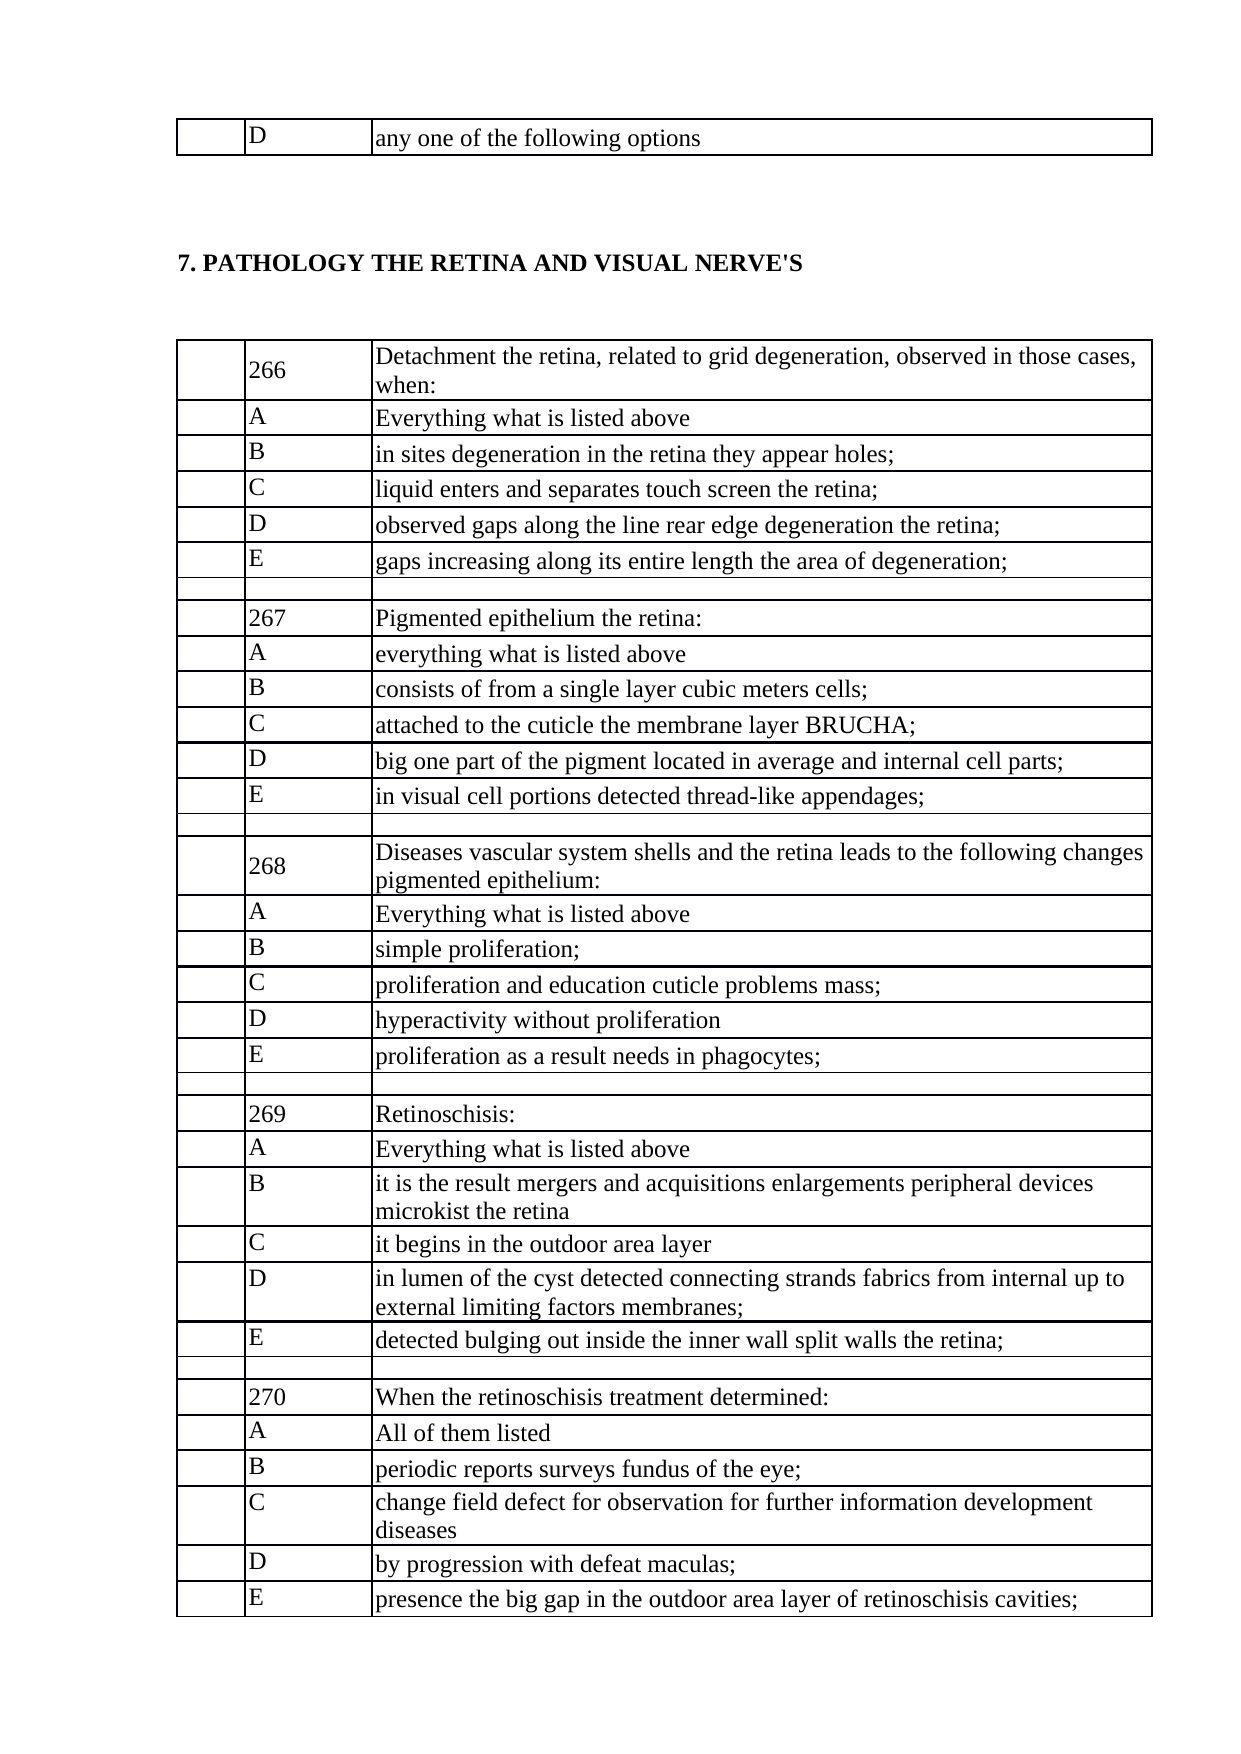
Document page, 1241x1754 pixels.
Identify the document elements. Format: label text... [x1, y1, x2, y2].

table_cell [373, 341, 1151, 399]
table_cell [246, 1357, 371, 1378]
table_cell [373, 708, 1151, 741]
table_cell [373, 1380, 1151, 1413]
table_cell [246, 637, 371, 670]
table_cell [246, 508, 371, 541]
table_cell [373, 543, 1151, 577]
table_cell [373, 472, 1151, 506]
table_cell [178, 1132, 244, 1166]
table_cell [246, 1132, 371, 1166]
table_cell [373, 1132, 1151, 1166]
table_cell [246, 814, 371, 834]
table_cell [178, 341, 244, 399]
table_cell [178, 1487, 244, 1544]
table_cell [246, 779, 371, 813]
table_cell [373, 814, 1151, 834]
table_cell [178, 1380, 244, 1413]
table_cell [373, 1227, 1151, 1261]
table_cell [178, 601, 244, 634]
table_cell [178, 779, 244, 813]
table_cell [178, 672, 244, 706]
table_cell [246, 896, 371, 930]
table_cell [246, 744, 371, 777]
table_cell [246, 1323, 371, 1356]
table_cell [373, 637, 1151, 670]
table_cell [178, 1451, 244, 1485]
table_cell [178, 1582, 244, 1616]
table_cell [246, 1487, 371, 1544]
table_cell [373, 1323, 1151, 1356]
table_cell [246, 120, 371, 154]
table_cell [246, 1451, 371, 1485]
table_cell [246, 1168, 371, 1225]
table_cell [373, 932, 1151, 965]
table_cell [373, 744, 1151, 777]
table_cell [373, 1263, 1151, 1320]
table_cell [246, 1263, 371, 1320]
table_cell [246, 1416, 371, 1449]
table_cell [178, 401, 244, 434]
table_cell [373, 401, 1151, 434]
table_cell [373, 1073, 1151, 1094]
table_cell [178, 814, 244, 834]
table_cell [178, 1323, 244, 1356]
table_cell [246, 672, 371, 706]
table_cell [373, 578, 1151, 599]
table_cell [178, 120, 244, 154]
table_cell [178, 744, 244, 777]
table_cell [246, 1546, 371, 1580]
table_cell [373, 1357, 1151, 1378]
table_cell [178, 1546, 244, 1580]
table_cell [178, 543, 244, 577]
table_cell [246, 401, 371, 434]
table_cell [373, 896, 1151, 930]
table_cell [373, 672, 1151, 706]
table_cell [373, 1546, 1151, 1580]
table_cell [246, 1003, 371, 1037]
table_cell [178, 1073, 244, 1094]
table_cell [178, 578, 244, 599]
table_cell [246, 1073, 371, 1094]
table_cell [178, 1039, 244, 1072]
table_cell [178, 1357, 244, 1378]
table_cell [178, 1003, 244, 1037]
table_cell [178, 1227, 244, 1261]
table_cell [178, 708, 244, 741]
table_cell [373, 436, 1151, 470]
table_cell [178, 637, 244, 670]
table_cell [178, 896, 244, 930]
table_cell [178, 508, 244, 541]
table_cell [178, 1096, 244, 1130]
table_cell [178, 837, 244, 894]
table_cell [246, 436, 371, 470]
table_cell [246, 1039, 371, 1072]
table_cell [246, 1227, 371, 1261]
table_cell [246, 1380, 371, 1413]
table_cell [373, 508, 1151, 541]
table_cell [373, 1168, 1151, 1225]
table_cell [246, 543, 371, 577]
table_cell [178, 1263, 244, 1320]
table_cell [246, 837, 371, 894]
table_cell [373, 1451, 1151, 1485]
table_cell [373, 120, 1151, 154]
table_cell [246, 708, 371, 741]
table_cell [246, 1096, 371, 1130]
text 7. PATHOLOGY THE RETINA AND VISUAL NERVE'S [177, 248, 1152, 276]
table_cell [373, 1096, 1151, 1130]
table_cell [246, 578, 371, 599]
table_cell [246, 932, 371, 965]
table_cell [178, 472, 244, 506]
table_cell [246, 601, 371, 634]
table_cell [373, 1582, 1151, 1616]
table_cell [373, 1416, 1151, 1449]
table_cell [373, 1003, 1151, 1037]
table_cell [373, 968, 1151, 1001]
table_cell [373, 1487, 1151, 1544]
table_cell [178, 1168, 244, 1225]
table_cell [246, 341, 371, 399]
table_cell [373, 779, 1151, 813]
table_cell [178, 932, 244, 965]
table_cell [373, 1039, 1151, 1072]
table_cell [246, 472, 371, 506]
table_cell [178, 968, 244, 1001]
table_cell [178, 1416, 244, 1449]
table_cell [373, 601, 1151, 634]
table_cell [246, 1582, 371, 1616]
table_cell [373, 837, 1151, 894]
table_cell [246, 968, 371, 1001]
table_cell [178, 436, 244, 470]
